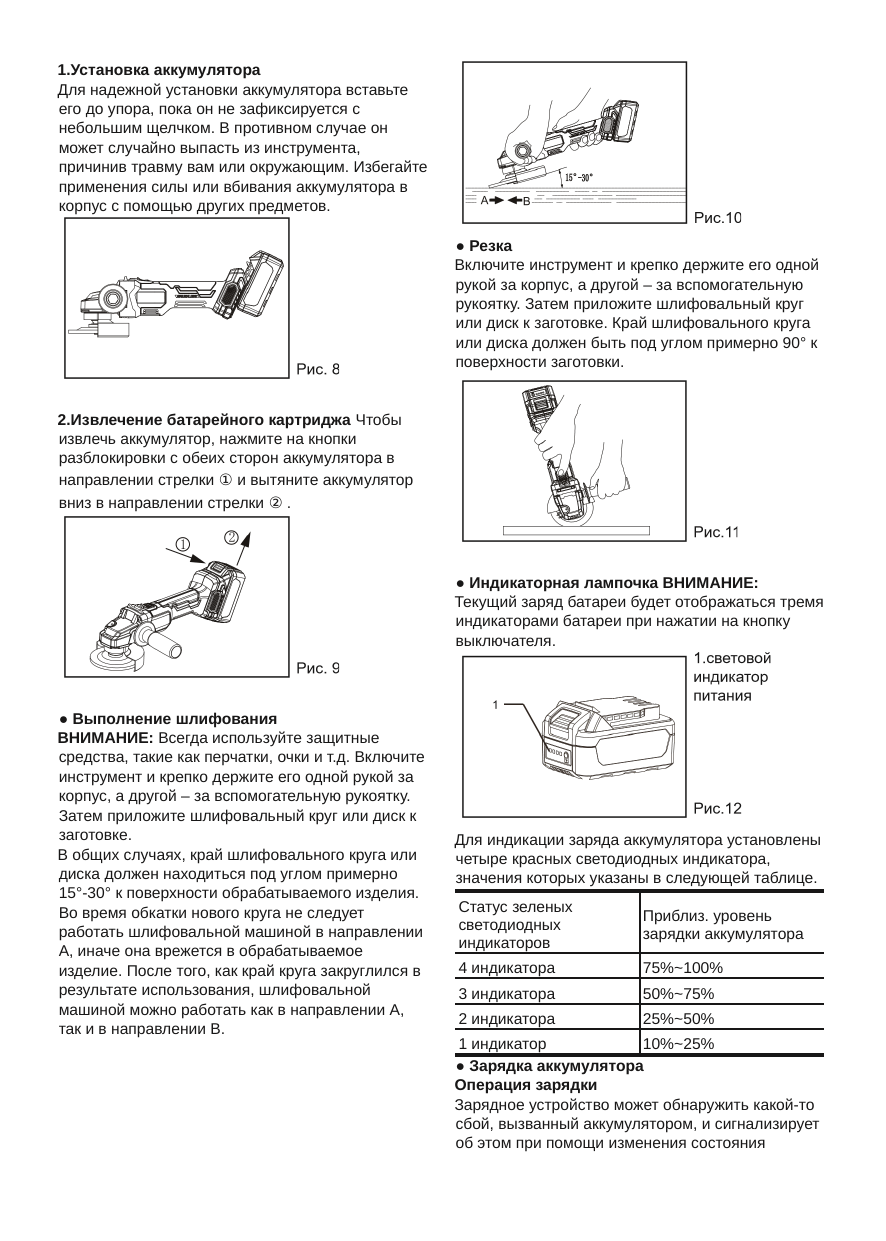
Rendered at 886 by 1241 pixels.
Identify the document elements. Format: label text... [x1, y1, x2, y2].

text Для надежной установки аккумулятора вставьте его до упора, пока он не зафиксируется с небольшим щелчком. В противном случае он может случайно выпасть из инструмента, причинив травму вам или окружающим. Избегайте применения силы или вбивания аккумулятора в корпус с помощью других предметов. [57, 80, 430, 215]
picture [63, 216, 340, 379]
text Текущий заряд батареи будет отображаться тремя индикаторами батареи при нажатии на кнопку выключателя. [454, 593, 827, 649]
table_cell 50%~75% [641, 979, 824, 1002]
text В общих случаях, край шлифовального круга или диска должен находиться под углом примерно 15°-30° к поверхности обрабатываемого изделия. Во время обкатки нового круга не следует работать шлифовальной машиной в направлении А, иначе она врежется в обрабатываемое изделие. После того, как край круга закруглился в результате использования, шлифовальной машиной можно работать как в направлении А, так и в направлении В. [57, 845, 430, 1038]
table_cell 3 индикатора [455, 979, 639, 1002]
table_cell 25%~50% [641, 1005, 824, 1027]
table_cell 4 индикатора [455, 954, 639, 977]
text 1.Установка аккумулятора [57, 61, 429, 79]
text 2.Извлечение батарейного картриджа Чтобы извлечь аккумулятор, нажмите на кнопки разблокировки с обеих сторон аккумулятора в направлении стрелки ① и вытяните аккумулятор вниз в направлении стрелки ② . [57, 411, 417, 513]
picture [461, 651, 771, 818]
table_cell 10%~25% [641, 1030, 824, 1053]
picture [461, 61, 742, 224]
list Резка [455, 237, 826, 255]
table_header Приблиз. уровень зарядки аккумулятора [641, 893, 824, 952]
picture [63, 515, 340, 678]
list Индикаторная лампочка ВНИМАНИЕ: [455, 573, 826, 591]
table_cell 2 индикатора [455, 1005, 639, 1027]
text Включите инструмент и крепко держите его одной рукой за корпус, а другой – за вспомогательную рукоятку. Затем приложите шлифовальный круг или диск к заготовке. Край шлифовального круга или диска должен быть под углом примерно 90° к поверхности заготовки. [454, 256, 827, 371]
list Выполнение шлифования [58, 709, 429, 727]
text Операция зарядки [454, 1076, 826, 1094]
list Зарядка аккумулятора [455, 1057, 826, 1075]
table_cell 75%~100% [641, 954, 824, 977]
table_cell 1 индикатор [455, 1030, 639, 1053]
text Для индикации заряда аккумулятора установлены четыре красных светодиодных индикатора, значения которых указаны в следующей таблице. [454, 831, 827, 887]
text ВНИМАНИЕ: Всегда используйте защитные средства, такие как перчатки, очки и т.д. Включите инструмент и крепко держите его одной рукой за корпус, а другой – за вспомогательную рукоятку. Затем приложите шлифовальный круг или диск к заготовке. [57, 729, 430, 844]
picture [461, 379, 738, 542]
table_header Статус зеленых светодиодных индикаторов [455, 893, 639, 952]
